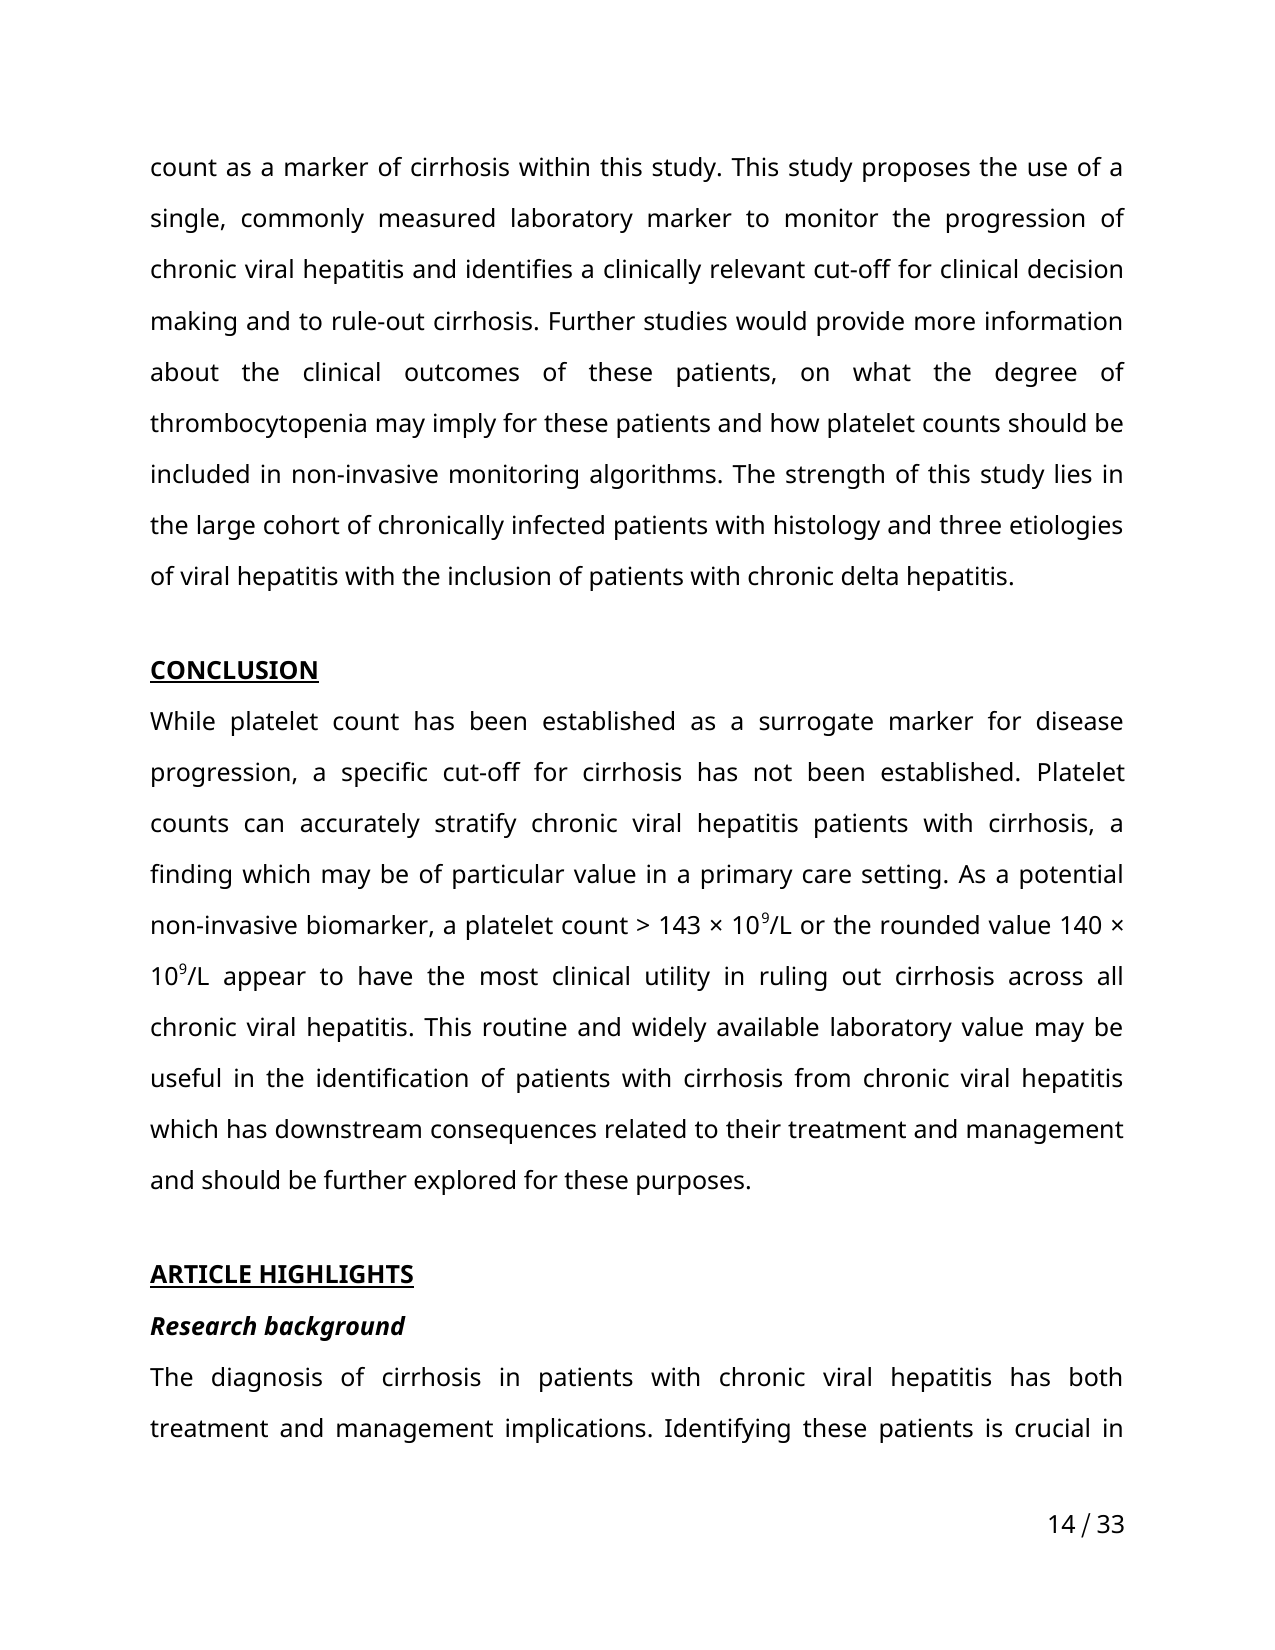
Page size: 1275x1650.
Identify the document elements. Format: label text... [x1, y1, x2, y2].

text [150, 150, 1125, 592]
text CONCLUSION [150, 652, 1125, 687]
text Research background [150, 1308, 1125, 1342]
text ARTICLE HIGHLIGHTS [150, 1257, 1125, 1291]
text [150, 1359, 1125, 1444]
text While platelet count has been established as a surrogate marker for disease progression, a specific cut-off for cirrhosis has not been established. Platelet counts can accurately stratify chronic viral hepatitis patients with cirrhosis, a finding which may be of particular value in a primary care setting. As a potential non-invasive biomarker, a platelet count > 143 × 109/L or the rounded value 140 × 109/L appear to have the most clinical utility in ruling out cirrhosis across all chronic viral hepatitis. This routine and widely available laboratory value may be useful in the identification of patients with cirrhosis from chronic viral hepatitis which has downstream consequences related to their treatment and management and should be further explored for these purposes. [150, 703, 1125, 1197]
